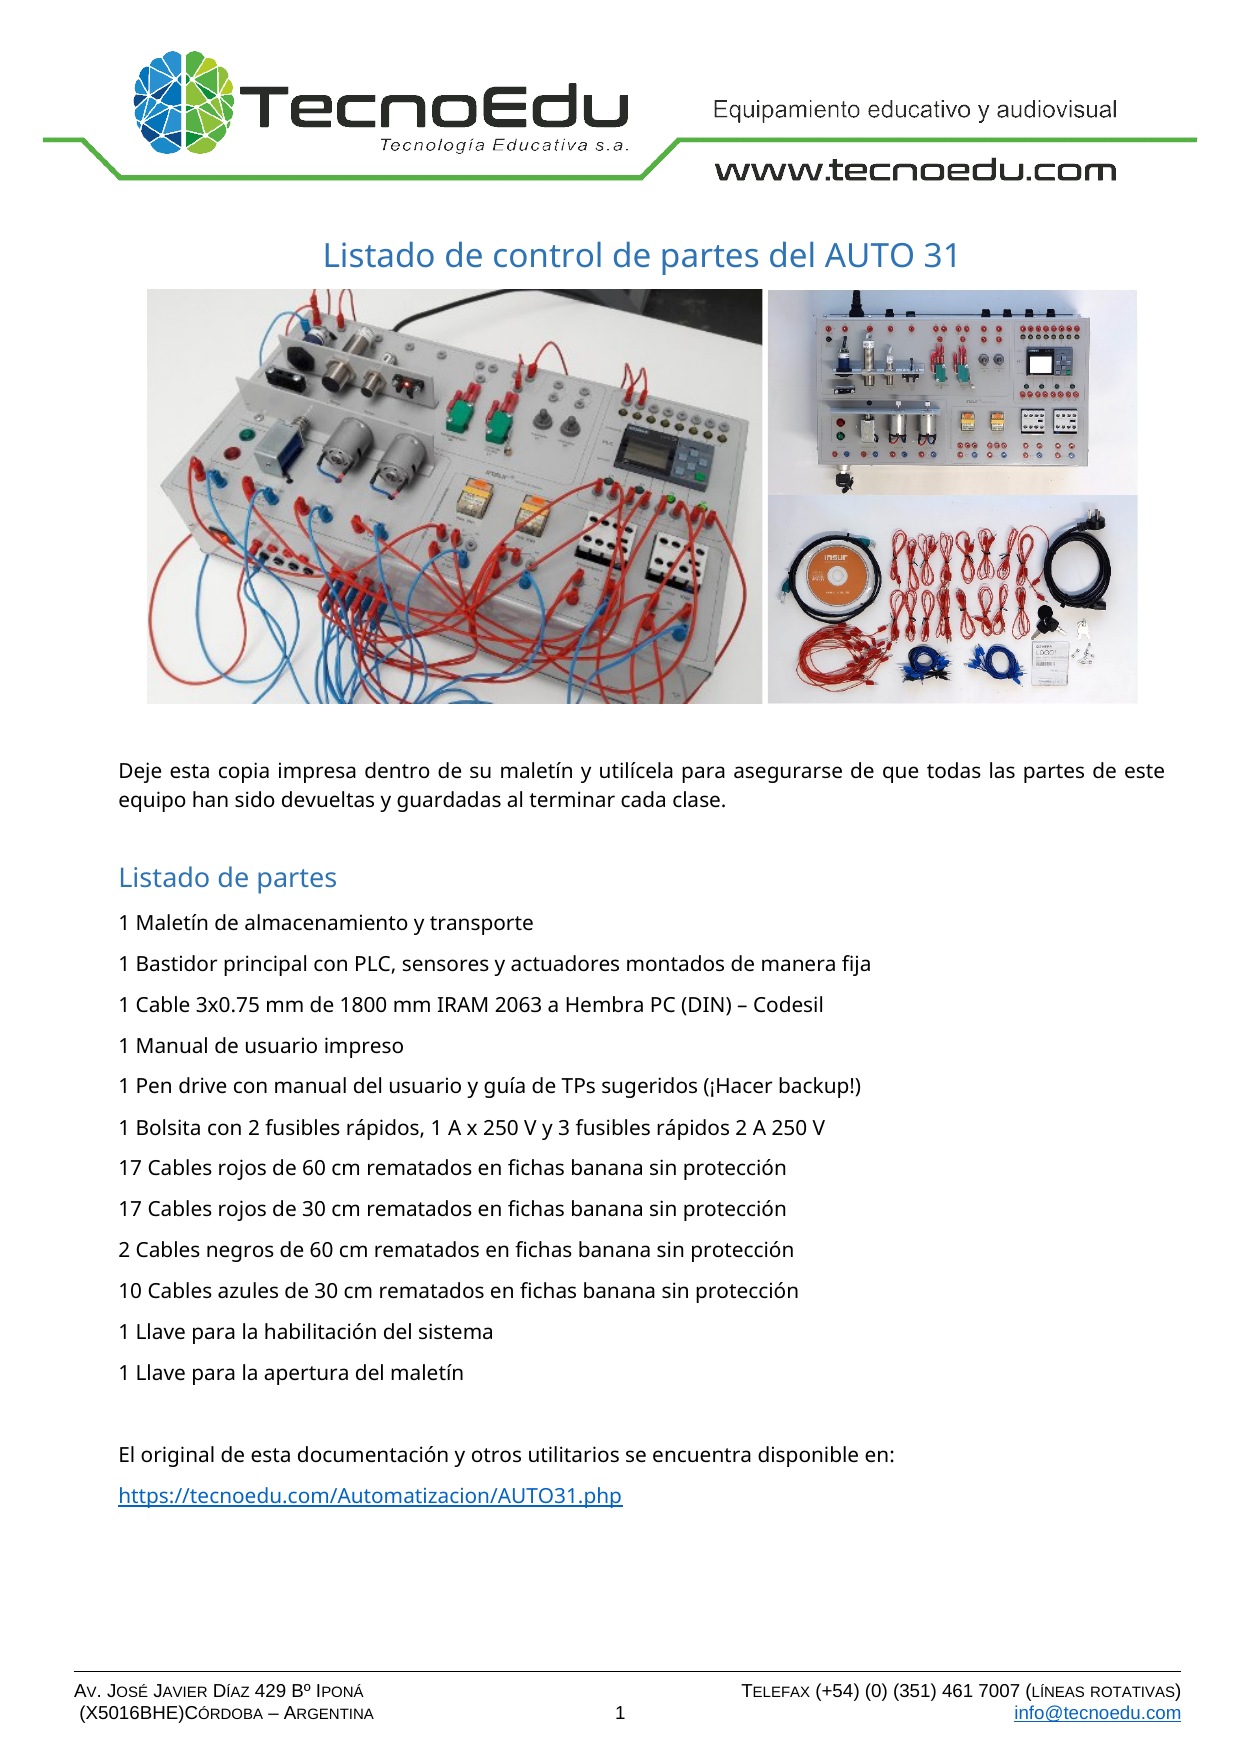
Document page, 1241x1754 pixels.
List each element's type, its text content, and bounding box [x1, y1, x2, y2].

text El original de esta documentación y otros utilitarios se encuentra disponible en: [118, 1440, 1166, 1468]
text 1 Maletín de almacenamiento y transporte [118, 908, 1166, 936]
subtitle Listado de control de partes del AUTO 31 [118, 232, 1166, 277]
text Deje esta copia impresa dentro de su maletín y utilícela para asegurarse de que todas las partes de este equipo han sido devueltas y guardadas al terminar cada clase. [118, 757, 1166, 813]
text 1 Cable 3x0.75 mm de 1800 mm IRAM 2063 a Hembra PC (DIN) – Codesil [118, 990, 1166, 1018]
text 17 Cables rojos de 60 cm rematados en fichas banana sin protección [118, 1153, 1166, 1182]
text 1 Bolsita con 2 fusibles rápidos, 1 A x 250 V y 3 fusibles rápidos 2 A 250 V [118, 1113, 1166, 1141]
text 1 Manual de usuario impreso [118, 1031, 1166, 1059]
picture [767, 289, 1138, 704]
text 17 Cables rojos de 30 cm rematados en fichas banana sin protección [118, 1194, 1166, 1223]
picture [42, 51, 1198, 181]
text https://tecnoedu.com/Automatizacion/AUTO31.php [118, 1481, 1166, 1509]
text 1 Llave para la habilitación del sistema [118, 1317, 1166, 1346]
text 1 Bastidor principal con PLC, sensores y actuadores montados de manera fija [118, 949, 1166, 977]
text 1 Llave para la apertura del maletín [118, 1358, 1166, 1387]
text 10 Cables azules de 30 cm rematados en fichas banana sin protección [118, 1276, 1166, 1305]
text 2 Cables negros de 60 cm rematados en fichas banana sin protección [118, 1235, 1166, 1264]
subtitle Listado de partes [118, 858, 1166, 895]
picture [147, 289, 763, 704]
text 1 Pen drive con manual del usuario y guía de TPs sugeridos (¡Hacer backup!) [118, 1072, 1166, 1100]
